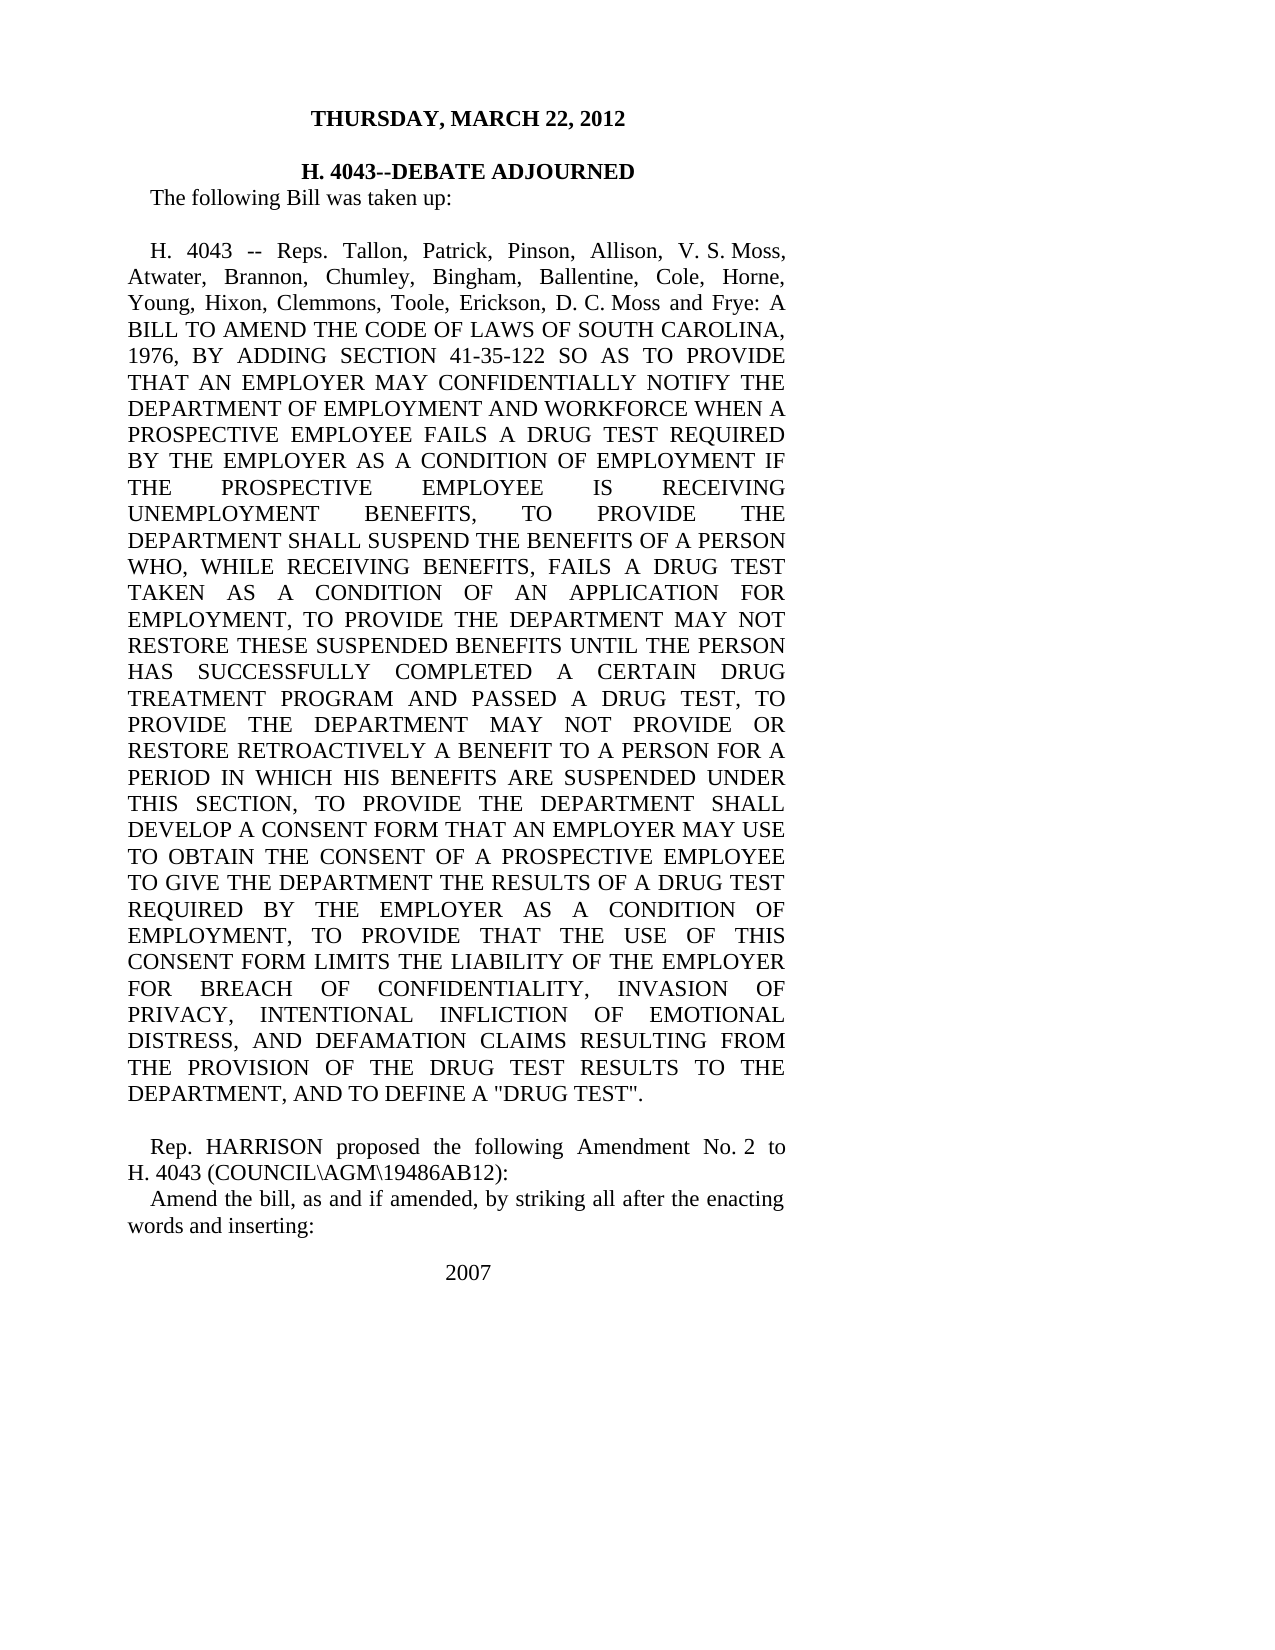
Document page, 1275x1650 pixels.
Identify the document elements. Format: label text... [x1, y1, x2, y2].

text The following Bill was taken up: [127, 184, 786, 210]
text Rep. HARRISON proposed the following Amendment No. 2 to H. 4043 (COUNCIL\AGM\19486AB12): [127, 1133, 786, 1186]
text H. 4043--DEBATE ADJOURNED [127, 158, 786, 184]
text H. 4043 -- Reps. Tallon, Patrick, Pinson, Allison, V. S. Moss, Atwater, Brannon, Chumley, Bingham, Ballentine, Cole, Horne, Young, Hixon, Clemmons, Toole, Erickson, D. C. Moss and Frye: A BILL TO AMEND THE CODE OF LAWS OF SOUTH CAROLINA, 1976, BY ADDING SECTION 41-35-122 SO AS TO PROVIDE THAT AN EMPLOYER MAY CONFIDENTIALLY NOTIFY THE DEPARTMENT OF EMPLOYMENT AND WORKFORCE WHEN A PROSPECTIVE EMPLOYEE FAILS A DRUG TEST REQUIRED BY THE EMPLOYER AS A CONDITION OF EMPLOYMENT IF THE PROSPECTIVE EMPLOYEE IS RECEIVING UNEMPLOYMENT BENEFITS, TO PROVIDE THE DEPARTMENT SHALL SUSPEND THE BENEFITS OF A PERSON WHO, WHILE RECEIVING BENEFITS, FAILS A DRUG TEST TAKEN AS A CONDITION OF AN APPLICATION FOR EMPLOYMENT, TO PROVIDE THE DEPARTMENT MAY NOT RESTORE THESE SUSPENDED BENEFITS UNTIL THE PERSON HAS SUCCESSFULLY COMPLETED A CERTAIN DRUG TREATMENT PROGRAM AND PASSED A DRUG TEST, TO PROVIDE THE DEPARTMENT MAY NOT PROVIDE OR RESTORE RETROACTIVELY A BENEFIT TO A PERSON FOR A PERIOD IN WHICH HIS BENEFITS ARE SUSPENDED UNDER THIS SECTION, TO PROVIDE THE DEPARTMENT SHALL DEVELOP A CONSENT FORM THAT AN EMPLOYER MAY USE TO OBTAIN THE CONSENT OF A PROSPECTIVE EMPLOYEE TO GIVE THE DEPARTMENT THE RESULTS OF A DRUG TEST REQUIRED BY THE EMPLOYER AS A CONDITION OF EMPLOYMENT, TO PROVIDE THAT THE USE OF THIS CONSENT FORM LIMITS THE LIABILITY OF THE EMPLOYER FOR BREACH OF CONFIDENTIALITY, INVASION OF PRIVACY, INTENTIONAL INFLICTION OF EMOTIONAL DISTRESS, AND DEFAMATION CLAIMS RESULTING FROM THE PROVISION OF THE DRUG TEST RESULTS TO THE DEPARTMENT, AND TO DEFINE A "DRUG TEST". [127, 237, 786, 1106]
text Amend the bill, as and if amended, by striking all after the enacting words and inserting: [127, 1186, 786, 1238]
